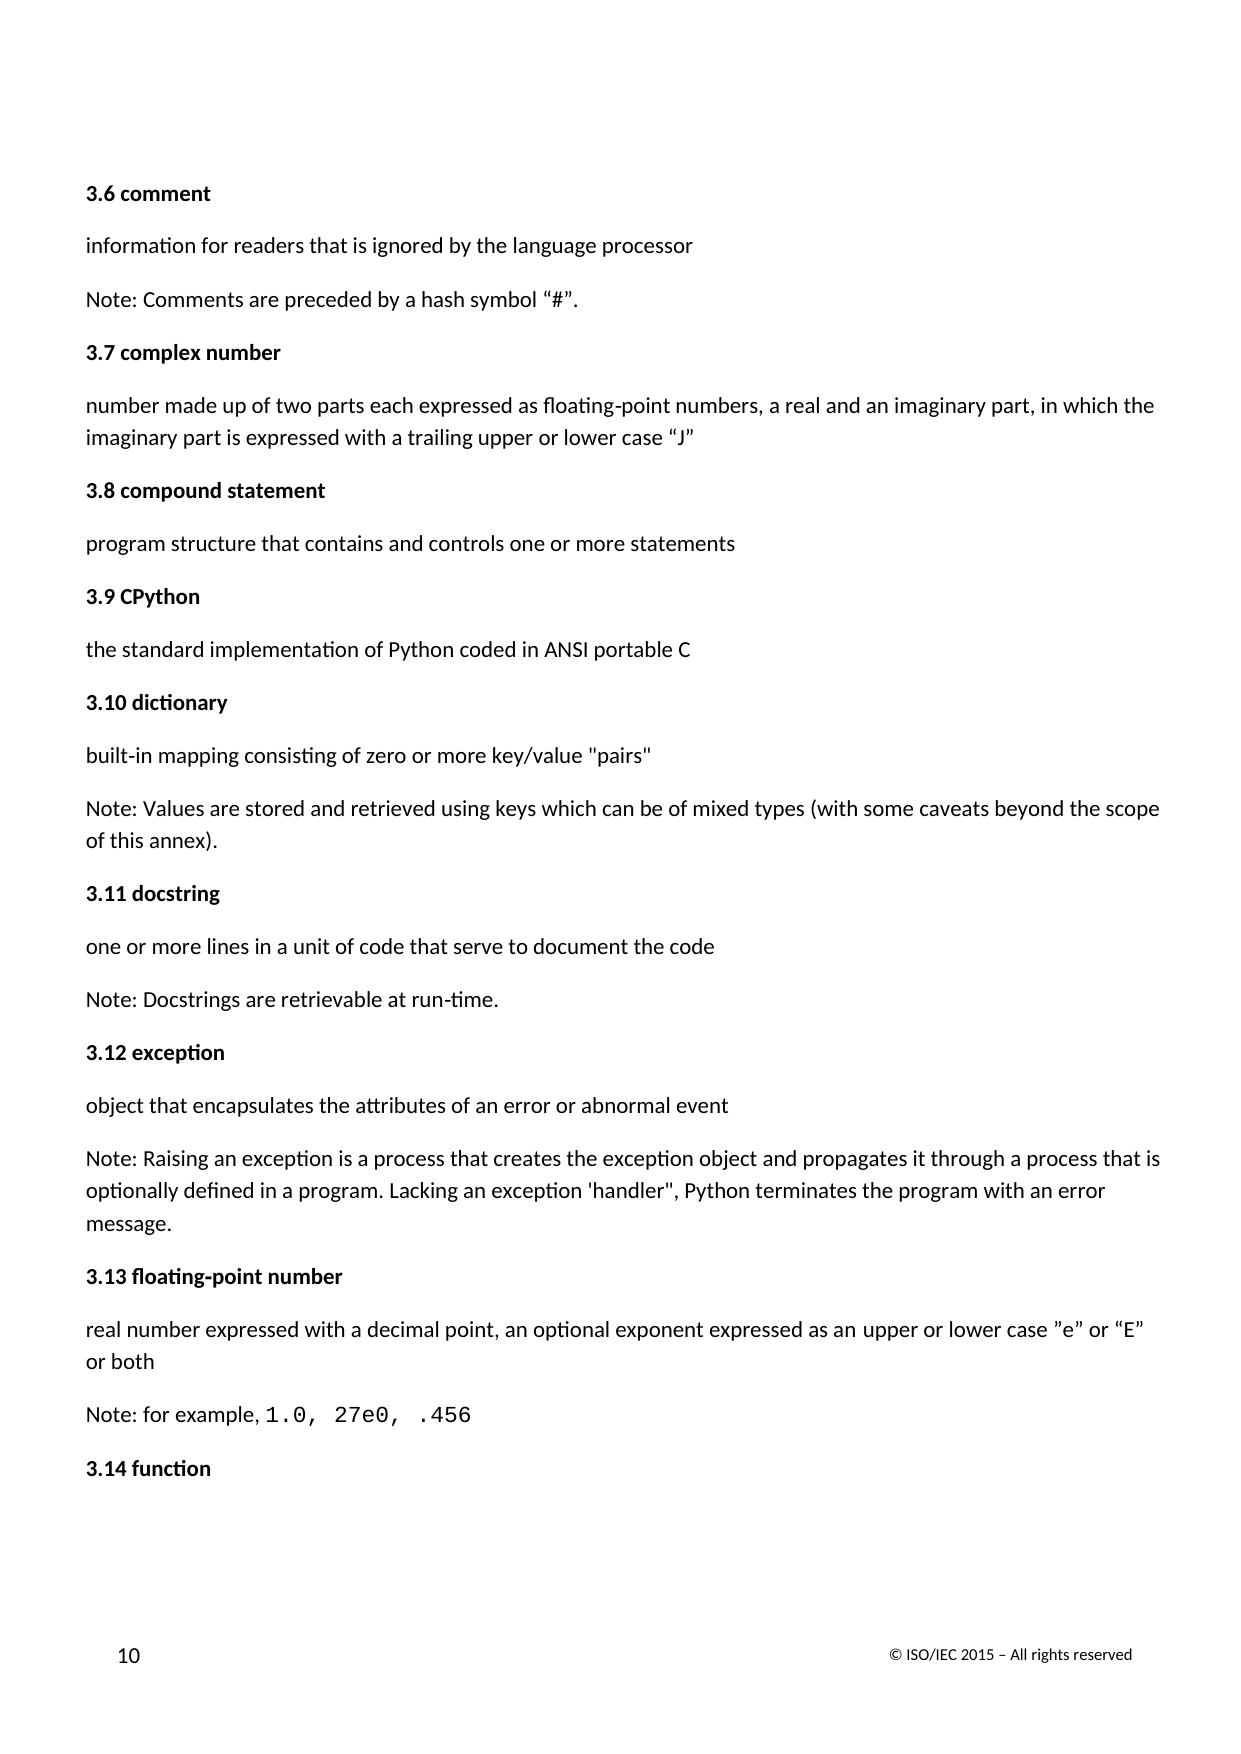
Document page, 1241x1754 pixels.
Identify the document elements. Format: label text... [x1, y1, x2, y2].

text 3.7 complex number [86, 338, 1164, 366]
text 3.11 docstring [86, 879, 1164, 907]
text Note: Raising an exception is a process that creates the exception object and propagates it through a process that is optionally defined in a program. Lacking an exception 'handler", Python terminates the program with an error message. [86, 1144, 1164, 1237]
text built‐in mapping consisting of zero or more key/value "pairs" [86, 741, 1164, 769]
text number made up of two parts each expressed as floating‐point numbers, a real and an imaginary part, in which the imaginary part is expressed with a trailing upper or lower case “J” [86, 391, 1164, 451]
text the standard implementation of Python coded in ANSI portable C [86, 635, 1164, 663]
text 3.12 exception [86, 1038, 1164, 1066]
text Note: Docstrings are retrievable at run‐time. [86, 985, 1164, 1013]
text 3.13 floating‐point number [86, 1262, 1164, 1290]
text object that encapsulates the attributes of an error or abnormal event [86, 1091, 1164, 1119]
text 3.8 compound statement [86, 476, 1164, 504]
text real number expressed with a decimal point, an optional exponent expressed as an upper or lower case ”e” or “E” or both [86, 1315, 1164, 1375]
text 3.10 dictionary [86, 688, 1164, 716]
text information for readers that is ignored by the language processor [86, 232, 1164, 260]
text program structure that contains and controls one or more statements [86, 529, 1164, 557]
text Note: for example, 1.0, 27e0, .456 [86, 1400, 1164, 1429]
text 3.14 function [86, 1454, 1164, 1482]
text 3.9 CPython [86, 582, 1164, 610]
text Note: Comments are preceded by a hash symbol “#”. [86, 285, 1164, 313]
text 3.6 comment [86, 179, 1164, 207]
text one or more lines in a unit of code that serve to document the code [86, 932, 1164, 960]
text Note: Values are stored and retrieved using keys which can be of mixed types (with some caveats beyond the scope of this annex). [86, 794, 1164, 854]
